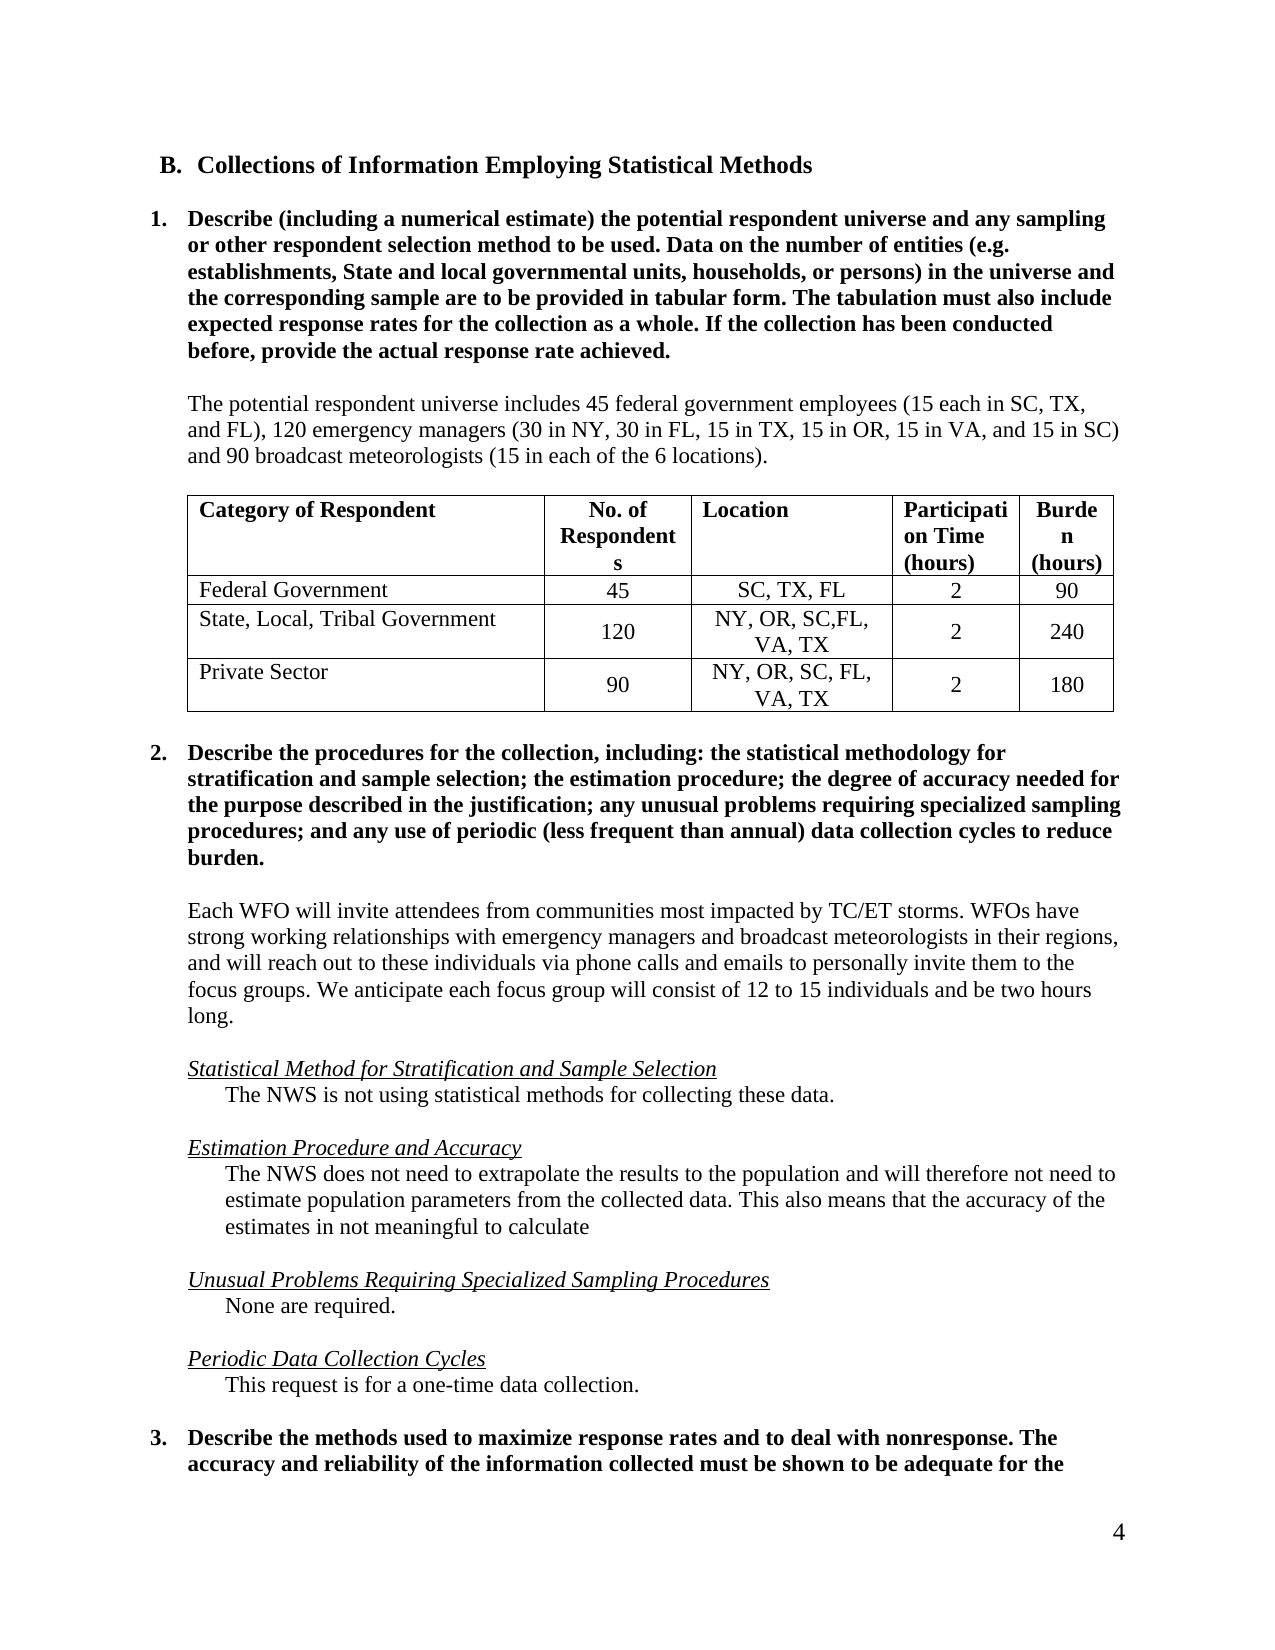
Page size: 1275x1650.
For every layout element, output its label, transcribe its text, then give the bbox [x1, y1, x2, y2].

table_header Burden (hours) [1020, 496, 1113, 575]
text The NWS is not using statistical methods for collecting these data. [225, 1081, 1125, 1107]
text Periodic Data Collection Cycles [187, 1345, 1125, 1371]
table_cell 180 [1020, 659, 1113, 711]
text Unusual Problems Requiring Specialized Sampling Procedures [187, 1266, 1125, 1292]
list Describe the procedures for the collection, including: the statistical methodology for stratification and sample selection; the estimation procedure; the degree of accuracy needed for the purpose described in the justification; any unusual problems requiring specialized sampling procedures; and any use of periodic (less frequent than annual) data collection cycles to reduce burden. [150, 738, 1125, 870]
text Estimation Procedure and Accuracy [187, 1134, 1125, 1160]
table_cell 2 [893, 659, 1019, 711]
table_header Participation Time (hours) [893, 496, 1019, 575]
list Collections of Information Employing Statistical Methods [159, 150, 1125, 179]
text None are required. [225, 1292, 1125, 1318]
text Each WFO will invite attendees from communities most impacted by TC/ET storms. WFOs have strong working relationships with emergency managers and broadcast meteorologists in their regions, and will reach out to these individuals via phone calls and emails to personally invite them to the focus groups. We anticipate each focus group will consist of 12 to 15 individuals and be two hours long. [187, 897, 1125, 1028]
table_cell 90 [1020, 576, 1113, 604]
table_cell NY, OR, SC, FL, VA, TX [692, 659, 892, 711]
table_cell NY, OR, SC,FL, VA, TX [692, 605, 892, 657]
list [150, 1424, 1125, 1476]
table_cell SC, TX, FL [692, 576, 892, 604]
table_header No. of Respondents [545, 496, 691, 575]
table_cell 2 [893, 605, 1019, 657]
table_cell 45 [545, 576, 691, 604]
table_cell Federal Government [188, 576, 544, 604]
table_cell 120 [545, 605, 691, 657]
table_cell State, Local, Tribal Government [188, 605, 544, 657]
text Statistical Method for Stratification and Sample Selection [187, 1055, 1125, 1081]
table_header Category of Respondent [188, 496, 544, 575]
table_cell 90 [545, 659, 691, 711]
table_cell Private Sector [188, 659, 544, 711]
table_cell 240 [1020, 605, 1113, 657]
list Describe (including a numerical estimate) the potential respondent universe and any sampling or other respondent selection method to be used. Data on the number of entities (e.g. establishments, State and local governmental units, households, or persons) in the universe and the corresponding sample are to be provided in tabular form. The tabulation must also include expected response rates for the collection as a whole. If the collection has been conducted before, provide the actual response rate achieved. [150, 205, 1125, 363]
text The NWS does not need to extrapolate the results to the population and will therefore not need to estimate population parameters from the collected data. This also means that the accuracy of the estimates in not meaningful to calculate [225, 1160, 1125, 1239]
table_header Location [692, 496, 892, 575]
text This request is for a one-time data collection. [225, 1371, 1125, 1397]
table_cell 2 [893, 576, 1019, 604]
text The potential respondent universe includes 45 federal government employees (15 each in SC, TX, and FL), 120 emergency managers (30 in NY, 30 in FL, 15 in TX, 15 in OR, 15 in VA, and 15 in SC) and 90 broadcast meteorologists (15 in each of the 6 locations). [187, 389, 1125, 469]
